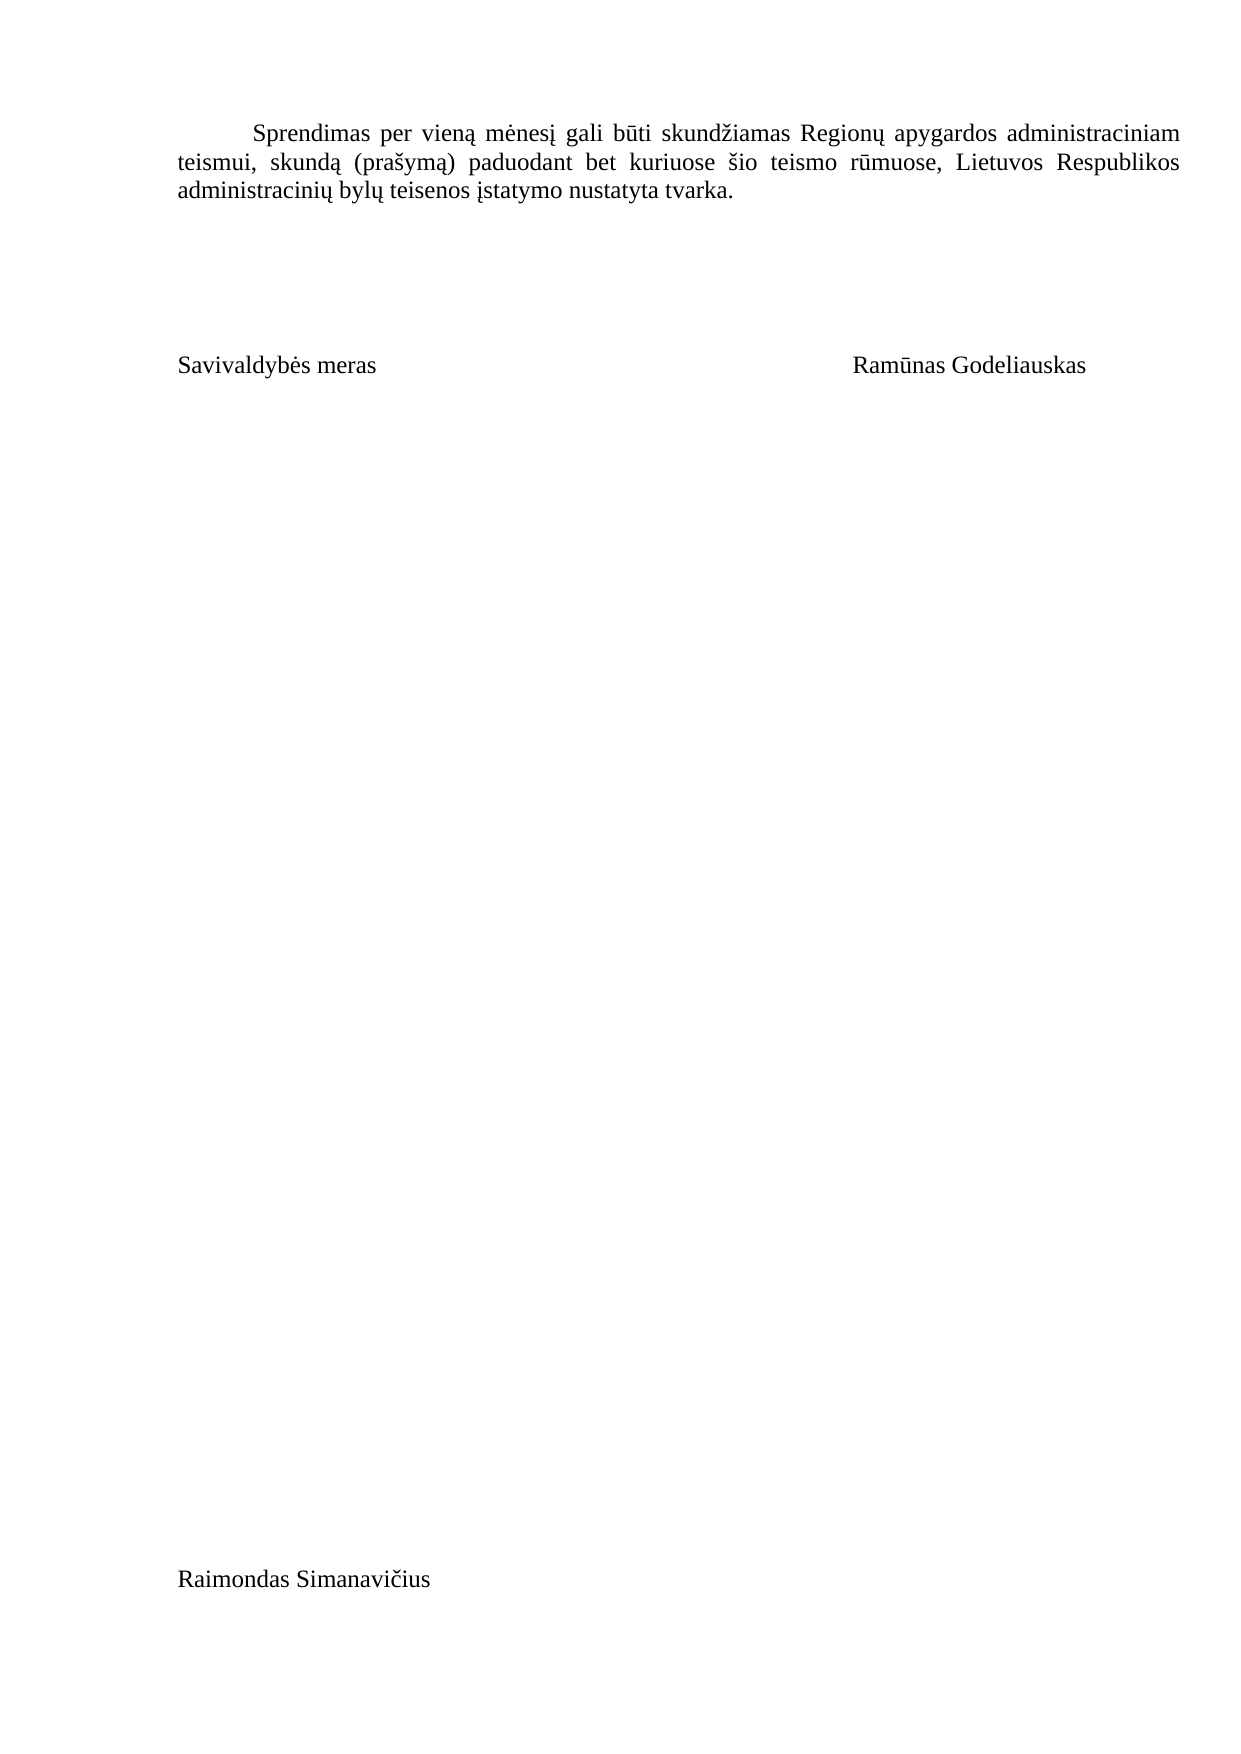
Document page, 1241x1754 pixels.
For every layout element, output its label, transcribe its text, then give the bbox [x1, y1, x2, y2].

text Raimondas Simanavičius [177, 1564, 1181, 1593]
subtitle Savivaldybės meras Ramūnas Godeliauskas [177, 351, 1181, 379]
subtitle Sprendimas per vieną mėnesį gali būti skundžiamas Regionų apygardos administraciniam teismui, skundą (prašymą) paduodant bet kuriuose šio teismo rūmuose, Lietuvos Respublikos administracinių bylų teisenos įstatymo nustatyta tvarka. [177, 118, 1181, 204]
